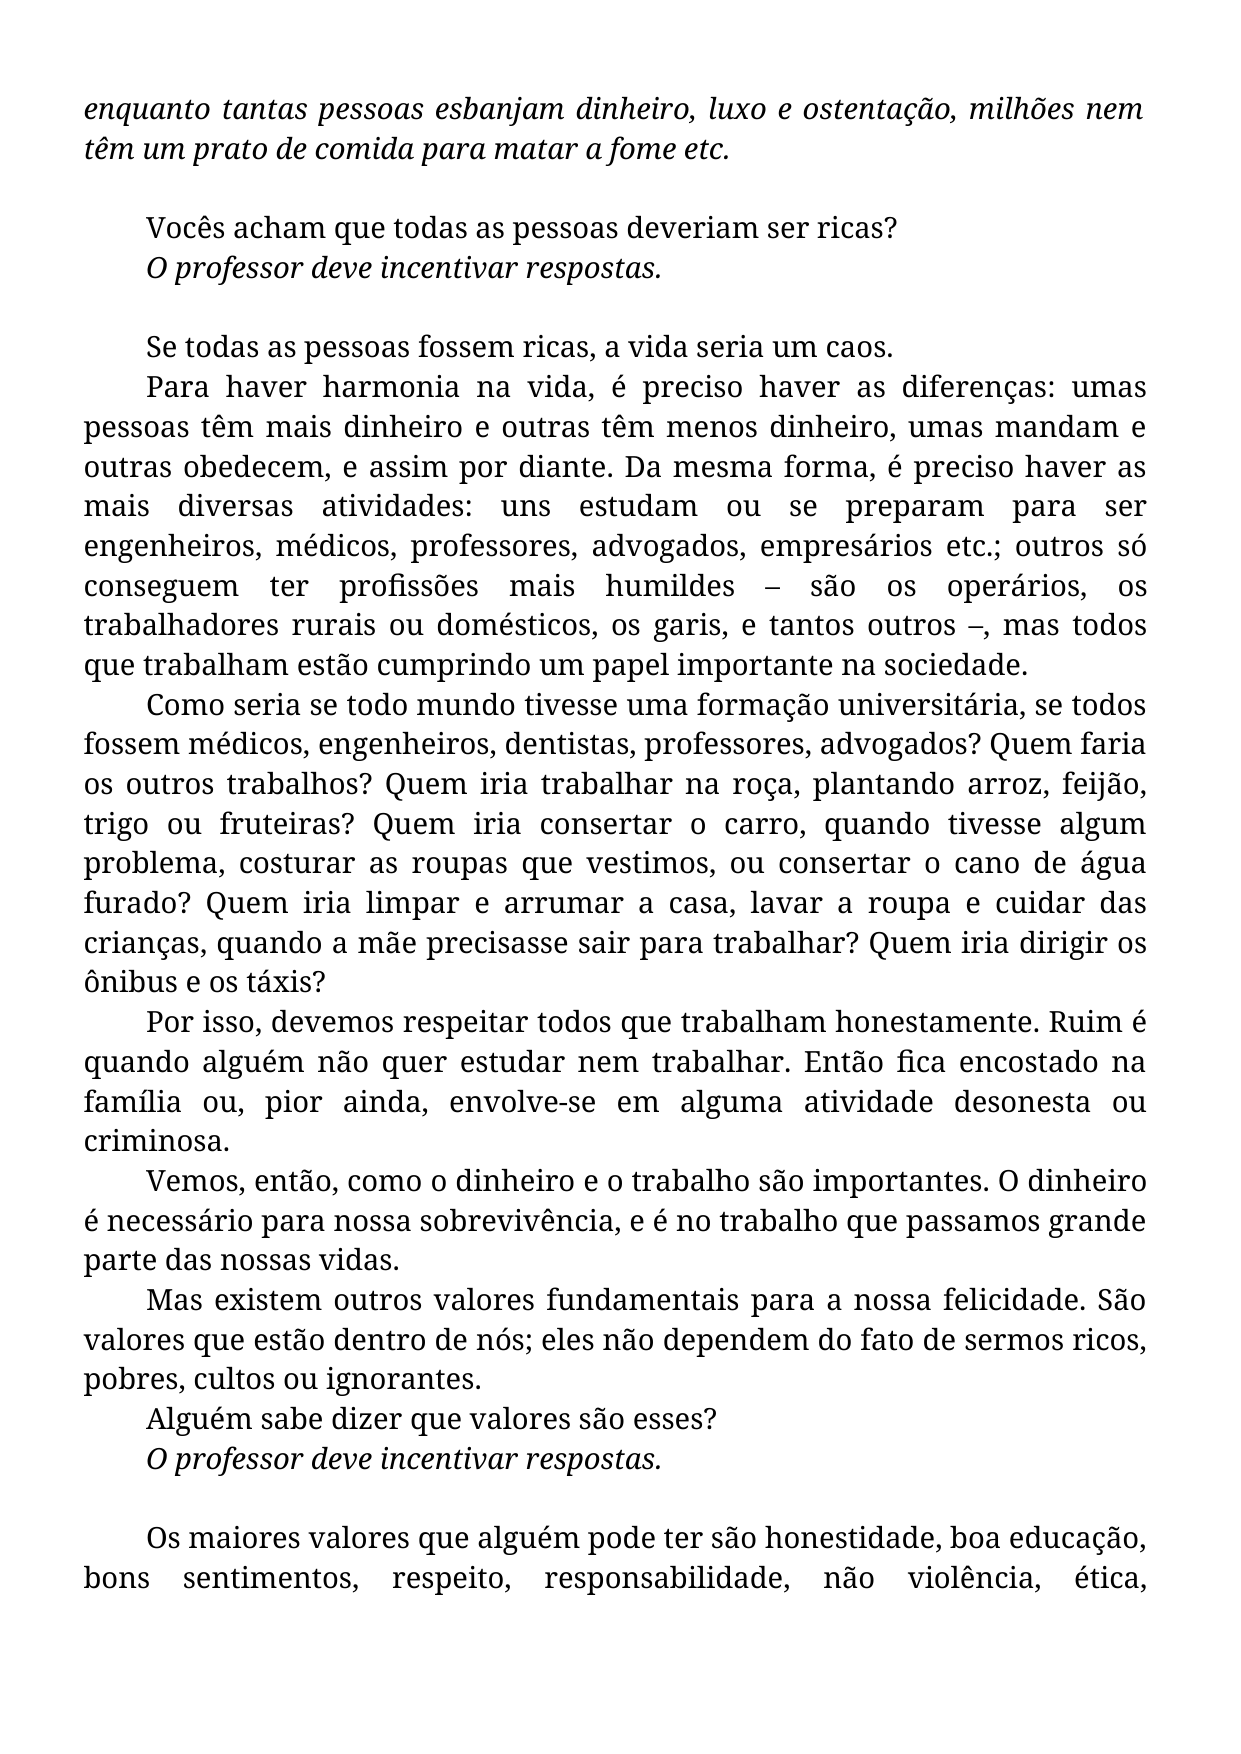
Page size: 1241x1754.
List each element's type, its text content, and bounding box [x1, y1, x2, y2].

text Como seria se todo mundo tivesse uma formação universitária, se todos fossem médicos, engenheiros, dentistas, professores, advogados? Quem faria os outros trabalhos? Quem iria trabalhar na roça, plantando arroz, feijão, trigo ou fruteiras? Quem iria consertar o carro, quando tivesse algum problema, costurar as roupas que vestimos, ou consertar o cano de água furado? Quem iria limpar e arrumar a casa, lavar a roupa e cuidar das crianças, quando a mãe precisasse sair para trabalhar? Quem iria dirigir os ônibus e os táxis? [83, 684, 1148, 1001]
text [83, 1517, 1148, 1597]
text Vemos, então, como o dinheiro e o trabalho são importantes. O dinheiro é necessário para nossa sobrevivência, e é no trabalho que passamos grande parte das nossas vidas. [83, 1160, 1148, 1279]
text O professor deve incentivar respostas. [83, 247, 1148, 287]
text Alguém sabe dizer que valores são esses? [83, 1398, 1148, 1438]
text Se todas as pessoas fossem ricas, a vida seria um caos. [83, 327, 1148, 366]
text O professor deve incentivar respostas. [83, 1438, 1148, 1478]
text Por isso, devemos respeitar todos que trabalham honestamente. Ruim é quando alguém não quer estudar nem trabalhar. Então fica encostado na família ou, pior ainda, envolve-se em alguma atividade desonesta ou criminosa. [83, 1001, 1148, 1160]
text Para haver harmonia na vida, é preciso haver as diferenças: umas pessoas têm mais dinheiro e outras têm menos dinheiro, umas mandam e outras obedecem, e assim por diante. Da mesma forma, é preciso haver as mais diversas atividades: uns estudam ou se preparam para ser engenheiros, médicos, professores, advogados, empresários etc.; outros só conseguem ter profissões mais humildes – são os operários, os trabalhadores rurais ou domésticos, os garis, e tantos outros –, mas todos que trabalham estão cumprindo um papel importante na sociedade. [83, 366, 1148, 684]
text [83, 89, 1148, 168]
text Vocês acham que todas as pessoas deveriam ser ricas? [83, 208, 1148, 247]
text Mas existem outros valores fundamentais para a nossa felicidade. São valores que estão dentro de nós; eles não dependem do fato de sermos ricos, pobres, cultos ou ignorantes. [83, 1279, 1148, 1398]
